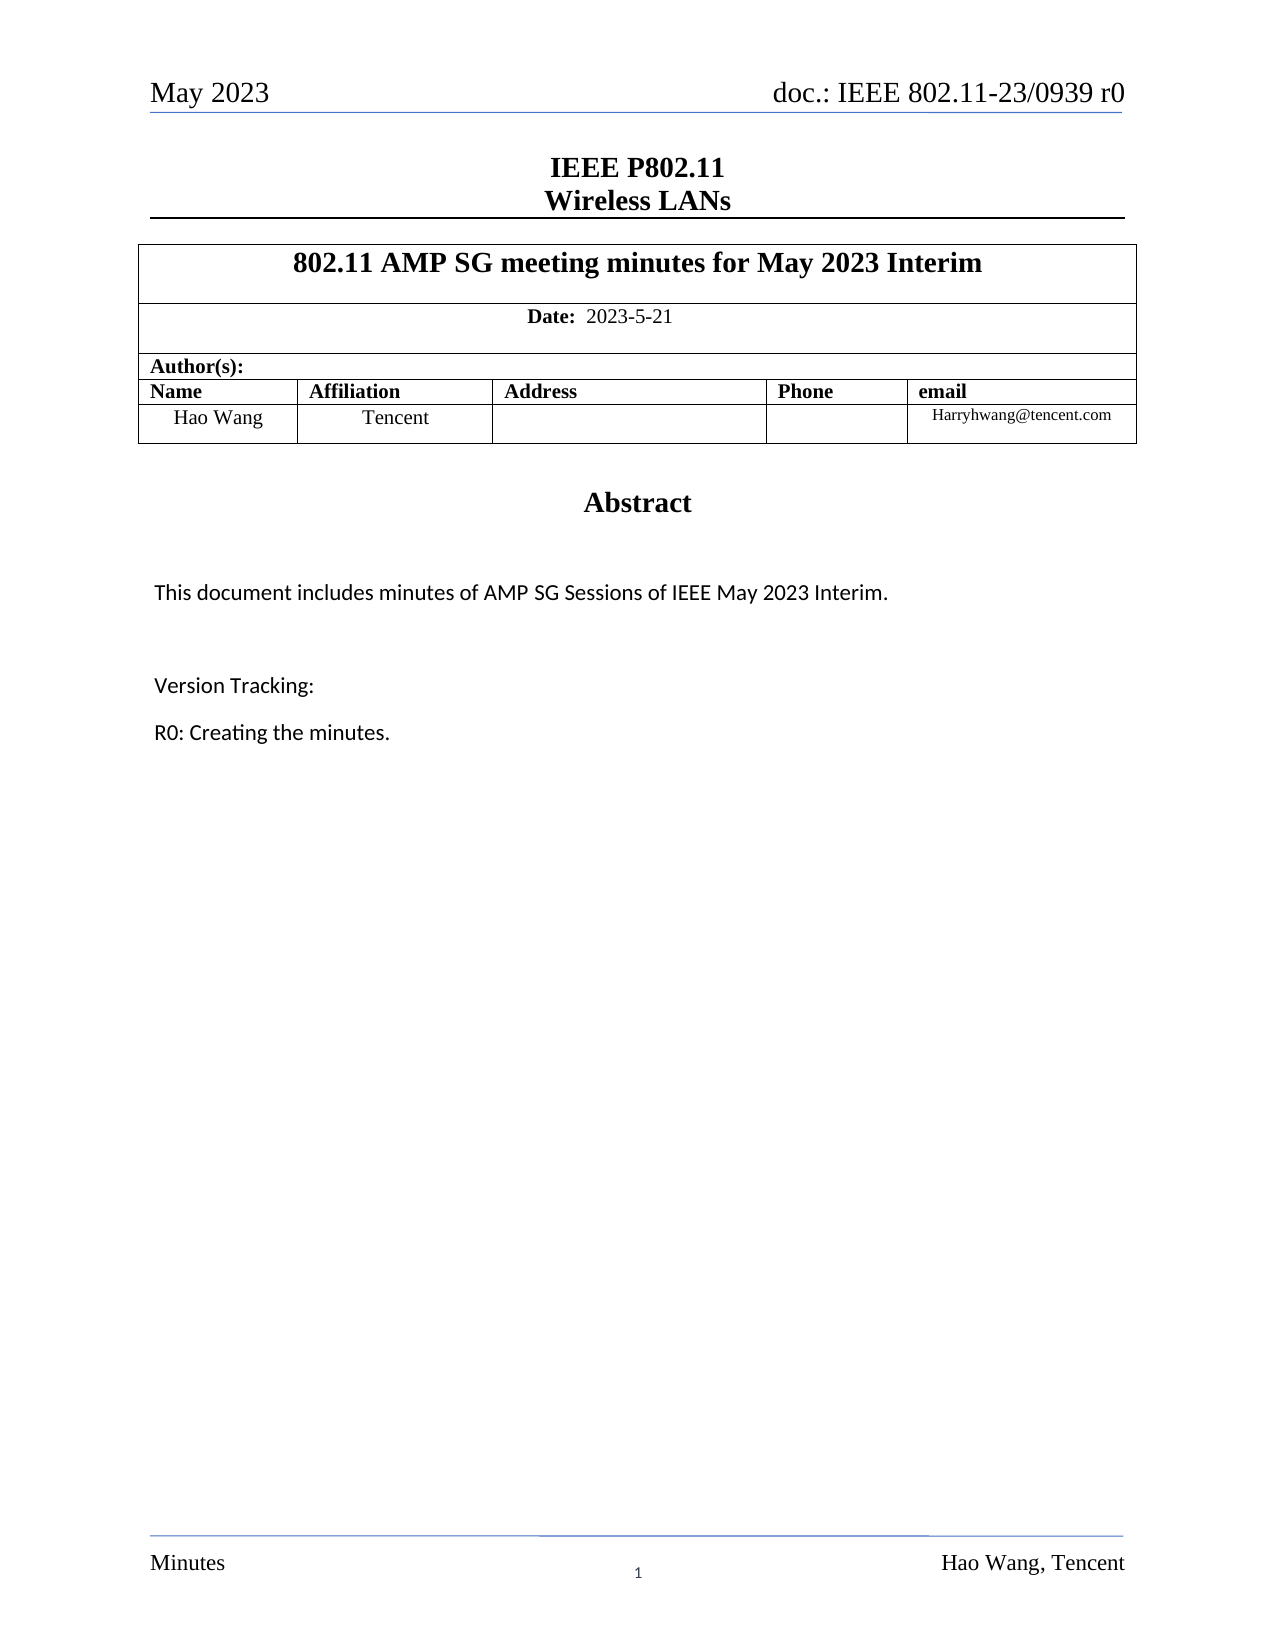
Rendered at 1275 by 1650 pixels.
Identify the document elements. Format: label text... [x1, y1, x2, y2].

table_cell Date: 2023-5-21 [139, 304, 1136, 353]
text IEEE P802.11 Wireless LANs [150, 150, 1125, 217]
table_header 802.11 AMP SG meeting minutes for May 2023 Interim [139, 245, 1136, 303]
table_cell Harryhwang@tencent.com [908, 405, 1136, 443]
table_cell Name [139, 380, 297, 403]
table_cell Affiliation [298, 380, 492, 403]
table_cell Phone [767, 380, 907, 403]
table_cell [493, 405, 766, 443]
table_cell email [908, 380, 1136, 403]
table_cell Hao Wang [139, 405, 297, 443]
table_cell [767, 405, 907, 443]
table_cell Author(s): [139, 354, 1136, 378]
table_cell Address [493, 380, 766, 403]
table_cell Tencent [298, 405, 492, 443]
